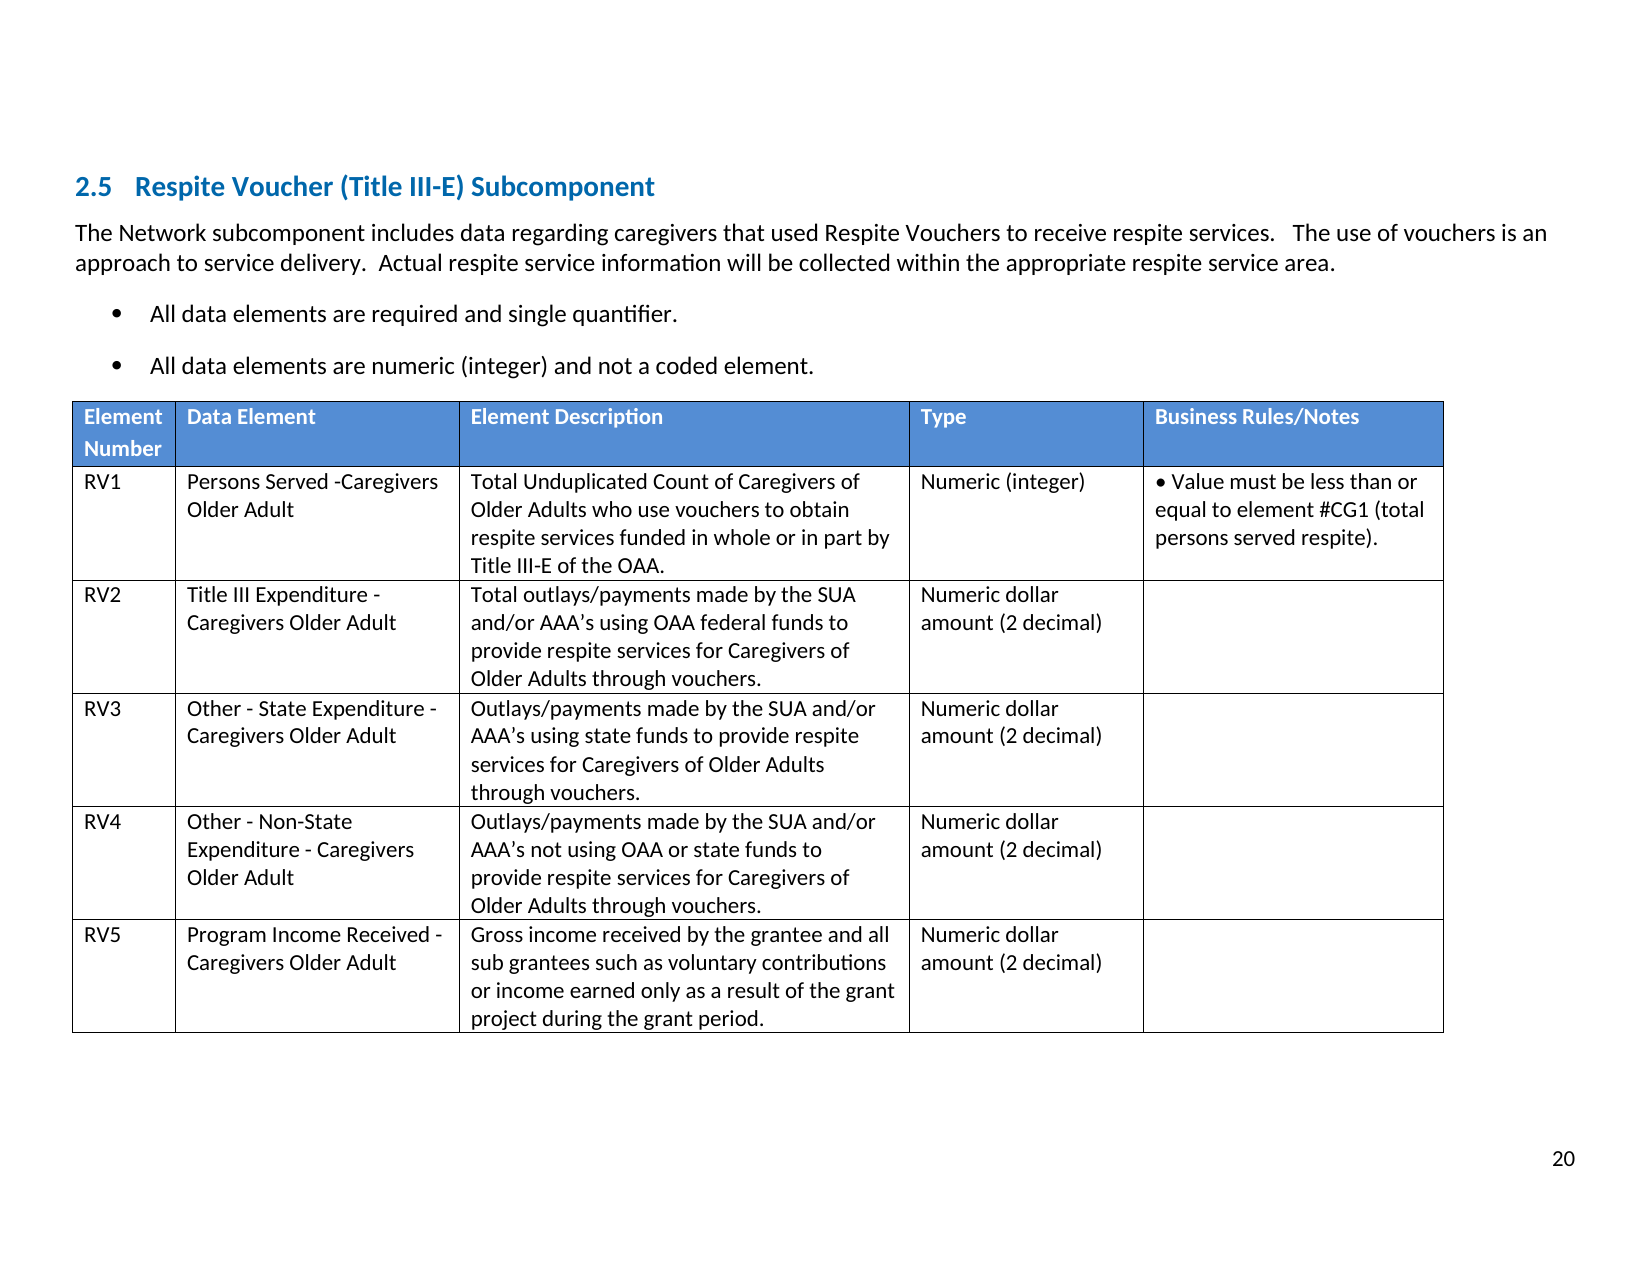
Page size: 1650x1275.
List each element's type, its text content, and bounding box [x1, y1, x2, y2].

table_cell Outlays/payments made by the SUA and/or AAA’s using state funds to provide respite services for Caregivers of Older Adults through vouchers. [460, 694, 909, 806]
table_cell Program Income Received - Caregivers Older Adult [176, 920, 459, 1032]
table_cell RV5 [73, 920, 175, 1032]
table_cell • Value must be less than or equal to element #CG1 (total persons served respite). [1144, 467, 1443, 579]
table_cell RV2 [73, 581, 175, 693]
table_cell Total Unduplicated Count of Caregivers of Older Adults who use vouchers to obtain respite services funded in whole or in part by Title III-E of the OAA. [460, 467, 909, 579]
table_cell RV1 [73, 467, 175, 579]
table_header Data Element [176, 402, 459, 466]
subtitle Respite Voucher (Title III-E) Subcomponent [75, 168, 1575, 204]
table_cell Numeric (integer) [910, 467, 1143, 579]
table_cell [1144, 581, 1443, 693]
list All data elements are numeric (integer) and not a coded element. [112, 350, 1575, 380]
table_cell Numeric dollar amount (2 decimal) [910, 694, 1143, 806]
table_cell Numeric dollar amount (2 decimal) [910, 807, 1143, 919]
table_header Type [910, 402, 1143, 466]
table_cell Other - Non-State Expenditure - Caregivers Older Adult [176, 807, 459, 919]
table_header Business Rules/Notes [1144, 402, 1443, 466]
table_cell Gross income received by the grantee and all sub grantees such as voluntary contributions or income earned only as a result of the grant project during the grant period. [460, 920, 909, 1032]
table_cell Title III Expenditure - Caregivers Older Adult [176, 581, 459, 693]
table_cell Numeric dollar amount (2 decimal) [910, 581, 1143, 693]
table_cell Other - State Expenditure - Caregivers Older Adult [176, 694, 459, 806]
table_cell [1144, 694, 1443, 806]
table_cell [1144, 807, 1443, 919]
table_cell RV4 [73, 807, 175, 919]
list All data elements are required and single quantifier. [112, 298, 1575, 329]
table_header Element Number [73, 402, 175, 466]
text The Network subcomponent includes data regarding caregivers that used Respite Vouchers to receive respite services. The use of vouchers is an approach to service delivery. Actual respite service information will be collected within the appropriate respite service area. [75, 217, 1575, 278]
table_cell Total outlays/payments made by the SUA and/or AAA’s using OAA federal funds to provide respite services for Caregivers of Older Adults through vouchers. [460, 581, 909, 693]
table_cell [1144, 920, 1443, 1032]
table_cell Persons Served -Caregivers Older Adult [176, 467, 459, 579]
table_cell RV3 [73, 694, 175, 806]
table_cell Outlays/payments made by the SUA and/or AAA’s not using OAA or state funds to provide respite services for Caregivers of Older Adults through vouchers. [460, 807, 909, 919]
table_cell Numeric dollar amount (2 decimal) [910, 920, 1143, 1032]
table_header Element Description [460, 402, 909, 466]
